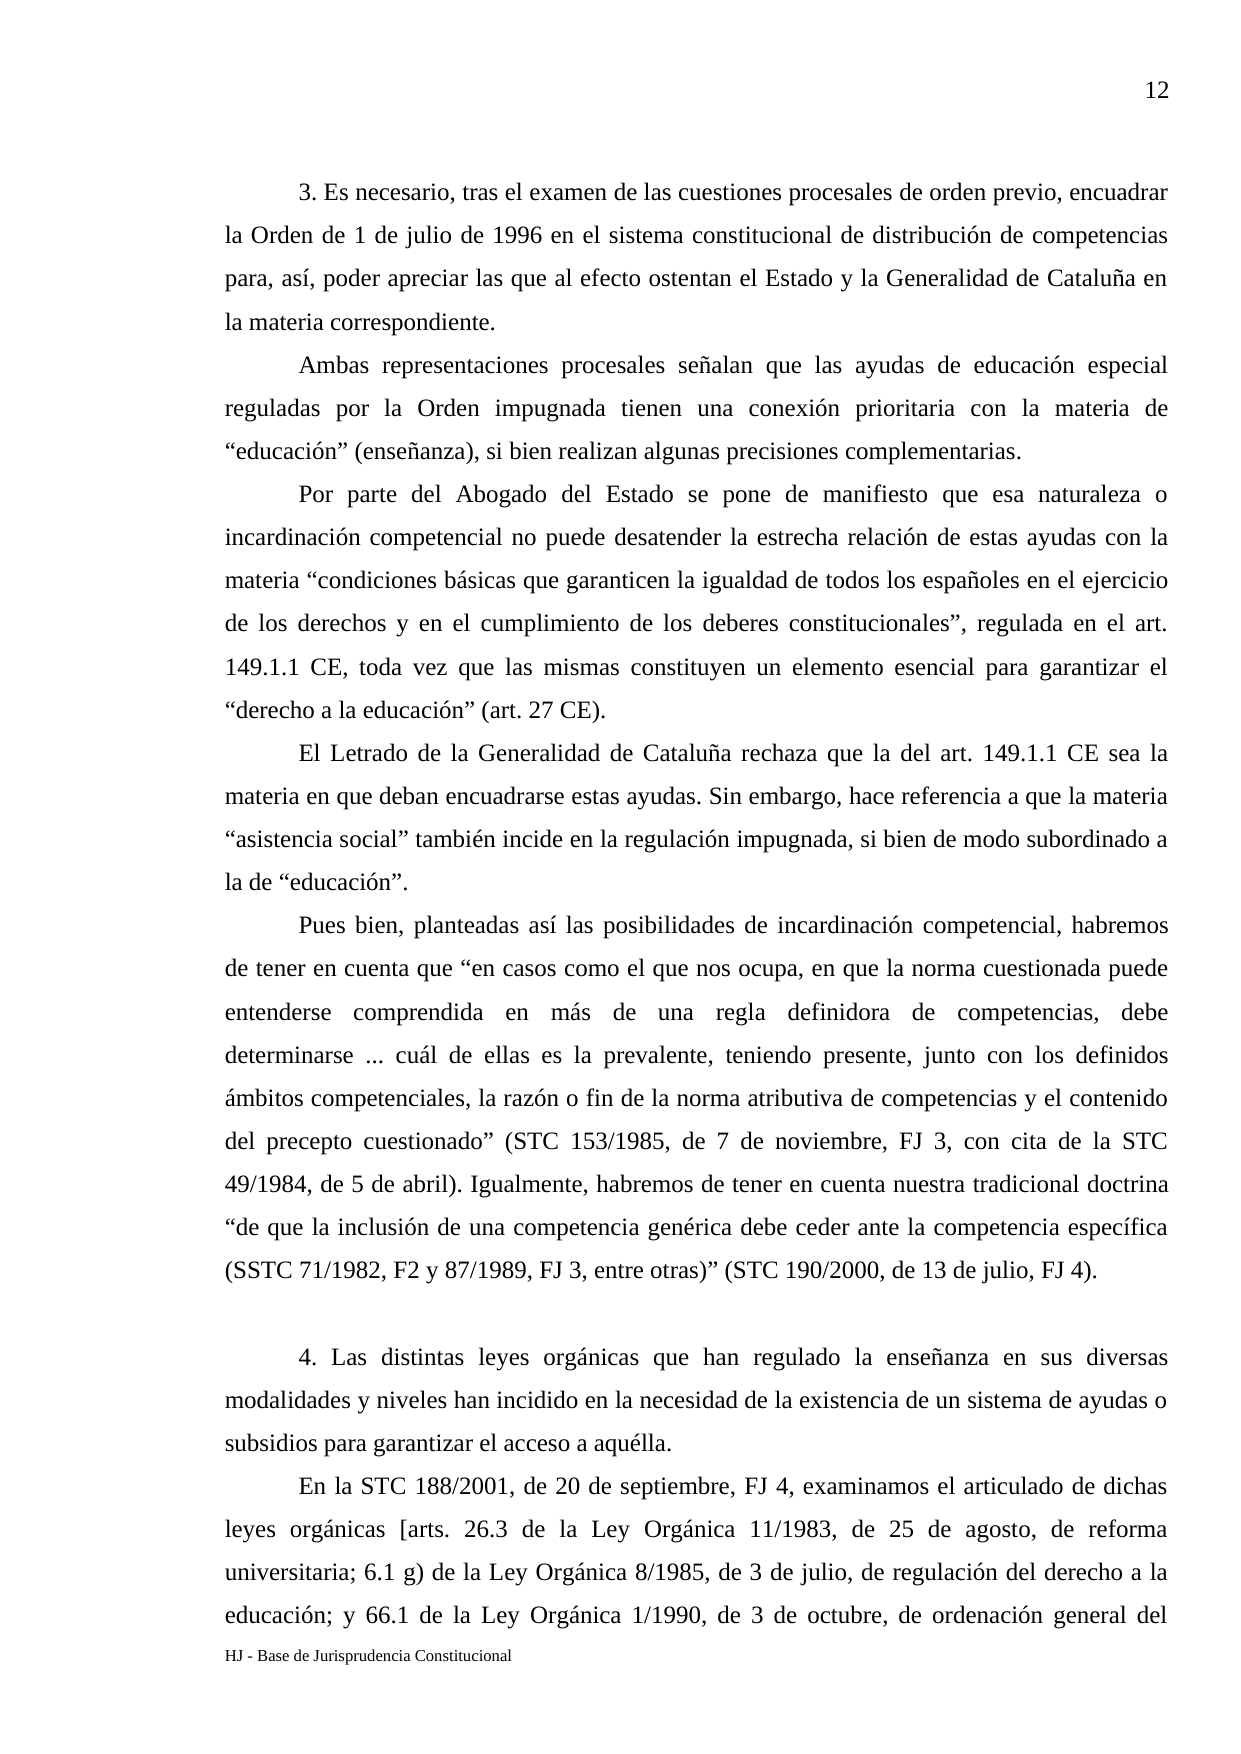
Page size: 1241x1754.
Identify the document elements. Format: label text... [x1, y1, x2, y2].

text El Letrado de la Generalidad de Cataluña rechaza que la del art. 149.1.1 CE sea la materia en que deban encuadrarse estas ayudas. Sin embargo, hace referencia a que la materia “asistencia social” también incide en la regulación impugnada, si bien de modo subordinado a la de “educación”. [224, 738, 1169, 896]
text Ambas representaciones procesales señalan que las ayudas de educación especial reguladas por la Orden impugnada tienen una conexión prioritaria con la materia de “educación” (enseñanza), si bien realizan algunas precisiones complementarias. [224, 350, 1169, 465]
text 4. Las distintas leyes orgánicas que han regulado la enseñanza en sus diversas modalidades y niveles han incidido en la necesidad de la existencia de un sistema de ayudas o subsidios para garantizar el acceso a aquélla. [224, 1342, 1169, 1457]
text 3. Es necesario, tras el examen de las cuestiones procesales de orden previo, encuadrar la Orden de 1 de julio de 1996 en el sistema constitucional de distribución de competencias para, así, poder apreciar las que al efecto ostentan el Estado y la Generalidad de Cataluña en la materia correspondiente. [224, 177, 1169, 335]
text Por parte del Abogado del Estado se pone de manifiesto que esa naturaleza o incardinación competencial no puede desatender la estrecha relación de estas ayudas con la materia “condiciones básicas que garanticen la igualdad de todos los españoles en el ejercicio de los derechos y en el cumplimiento de los deberes constitucionales”, regulada en el art. 149.1.1 CE, toda vez que las mismas constituyen un elemento esencial para garantizar el “derecho a la educación” (art. 27 CE). [224, 479, 1169, 723]
text Pues bien, planteadas así las posibilidades de incardinación competencial, habremos de tener en cuenta que “en casos como el que nos ocupa, en que la norma cuestionada puede entenderse comprendida en más de una regla definidora de competencias, debe determinarse ... cuál de ellas es la prevalente, teniendo presente, junto con los definidos ámbitos competenciales, la razón o fin de la norma atributiva de competencias y el contenido del precepto cuestionado” (STC 153/1985, de 7 de noviembre, FJ 3, con cita de la STC 49/1984, de 5 de abril). Igualmente, habremos de tener en cuenta nuestra tradicional doctrina “de que la inclusión de una competencia genérica debe ceder ante la competencia específica (SSTC 71/1982, F2 y 87/1989, FJ 3, entre otras)” (STC 190/2000, de 13 de julio, FJ 4). [224, 910, 1169, 1284]
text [224, 1471, 1169, 1629]
